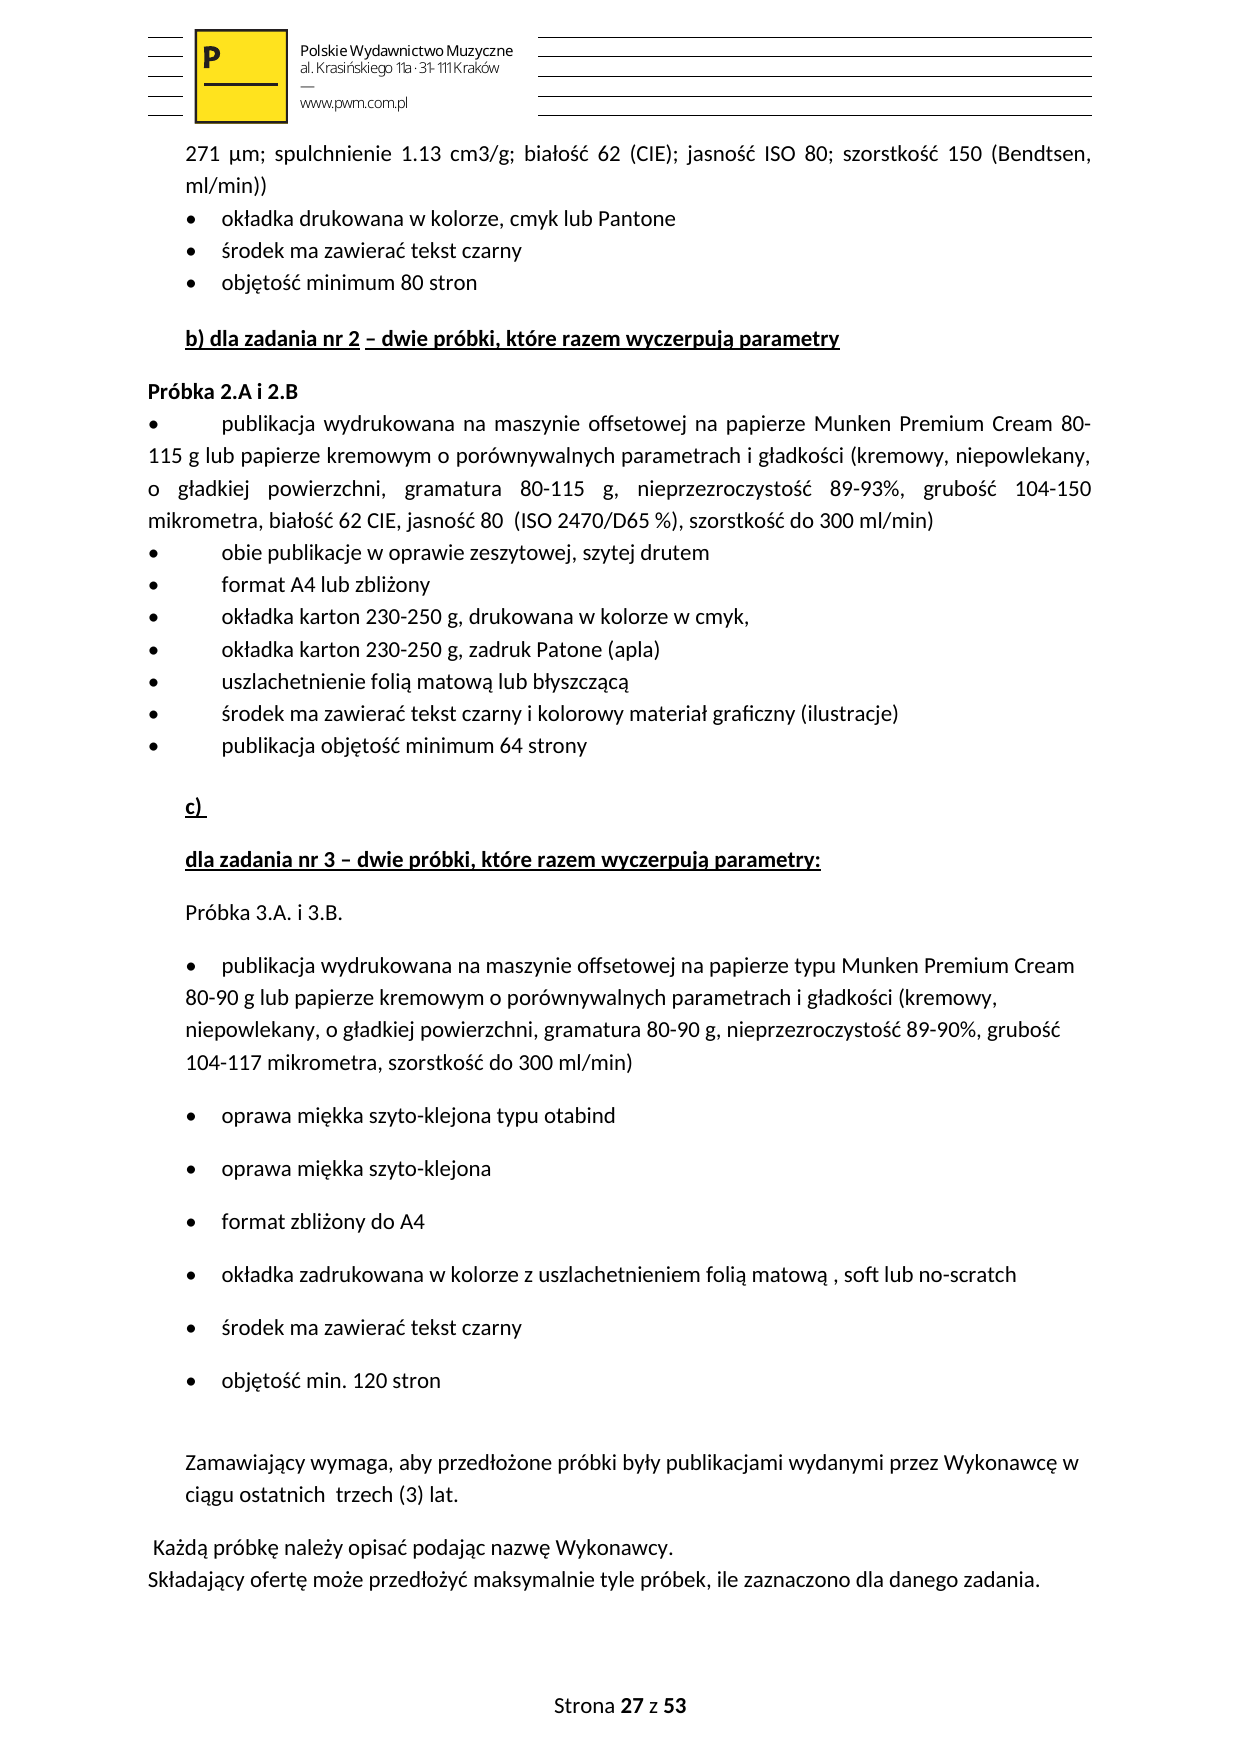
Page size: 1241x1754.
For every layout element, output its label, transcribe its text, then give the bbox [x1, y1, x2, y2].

list • objętość minimum 80 stron [185, 268, 1093, 296]
list • środek ma zawierać tekst czarny [185, 236, 1093, 264]
list Próbka 3.A. i 3.B. [185, 898, 1093, 926]
text • publikacja wydrukowana na maszynie offsetowej na papierze Munken Premium Cream 80-115 g lub papierze kremowym o porównywalnych parametrach i gładkości (kremowy, niepowlekany, o gładkiej powierzchni, gramatura 80-115 g, nieprzezroczystość 89-93%, grubość 104-150 mikrometra, białość 62 CIE, jasność 80 (ISO 2470/D65 %), szorstkość do 300 ml/min) [148, 409, 1093, 534]
text • środek ma zawierać tekst czarny i kolorowy materiał graficzny (ilustracje) [148, 699, 1093, 727]
list dla zadania nr 3 – dwie próbki, które razem wyczerpują parametry: [185, 845, 1093, 873]
text • okładka karton 230-250 g, drukowana w kolorze w cmyk, [148, 602, 1093, 631]
text • uszlachetnienie folią matową lub błyszczącą [148, 667, 1093, 695]
list b) dla zadania nr 2 – dwie próbki, które razem wyczerpują parametry [185, 324, 1093, 352]
list • środek ma zawierać tekst czarny [185, 1313, 1093, 1341]
list • okładka drukowana w kolorze, cmyk lub Pantone [185, 204, 1093, 232]
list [185, 139, 1093, 199]
list Zamawiający wymaga, aby przedłożone próbki były publikacjami wydanymi przez Wykonawcę w ciągu ostatnich trzech (3) lat. [185, 1448, 1093, 1508]
list • oprawa miękka szyto-klejona typu otabind [185, 1101, 1093, 1129]
text • publikacja objętość minimum 64 strony [148, 731, 1093, 759]
list • oprawa miękka szyto-klejona [185, 1154, 1093, 1182]
text • format A4 lub zbliżony [148, 570, 1093, 598]
list • format zbliżony do A4 [185, 1207, 1093, 1235]
text • okładka karton 230-250 g, zadruk Patone (apla) [148, 635, 1093, 663]
text Próbka 2.A i 2.B [148, 377, 1093, 405]
text Każdą próbkę należy opisać podając nazwę Wykonawcy. [148, 1533, 1093, 1561]
text • obie publikacje w oprawie zeszytowej, szytej drutem [148, 538, 1093, 566]
list • objętość min. 120 stron [185, 1366, 1093, 1394]
list • publikacja wydrukowana na maszynie offsetowej na papierze typu Munken Premium Cream 80-90 g lub papierze kremowym o porównywalnych parametrach i gładkości (kremowy, niepowlekany, o gładkiej powierzchni, gramatura 80-90 g, nieprzezroczystość 89-90%, grubość 104-117 mikrometra, szorstkość do 300 ml/min) [185, 951, 1093, 1076]
list • okładka zadrukowana w kolorze z uszlachetnieniem folią matową , soft lub no-scratch [185, 1260, 1093, 1288]
text Składający ofertę może przedłożyć maksymalnie tyle próbek, ile zaznaczono dla danego zadania. [148, 1565, 1093, 1593]
list c) [185, 792, 1093, 820]
